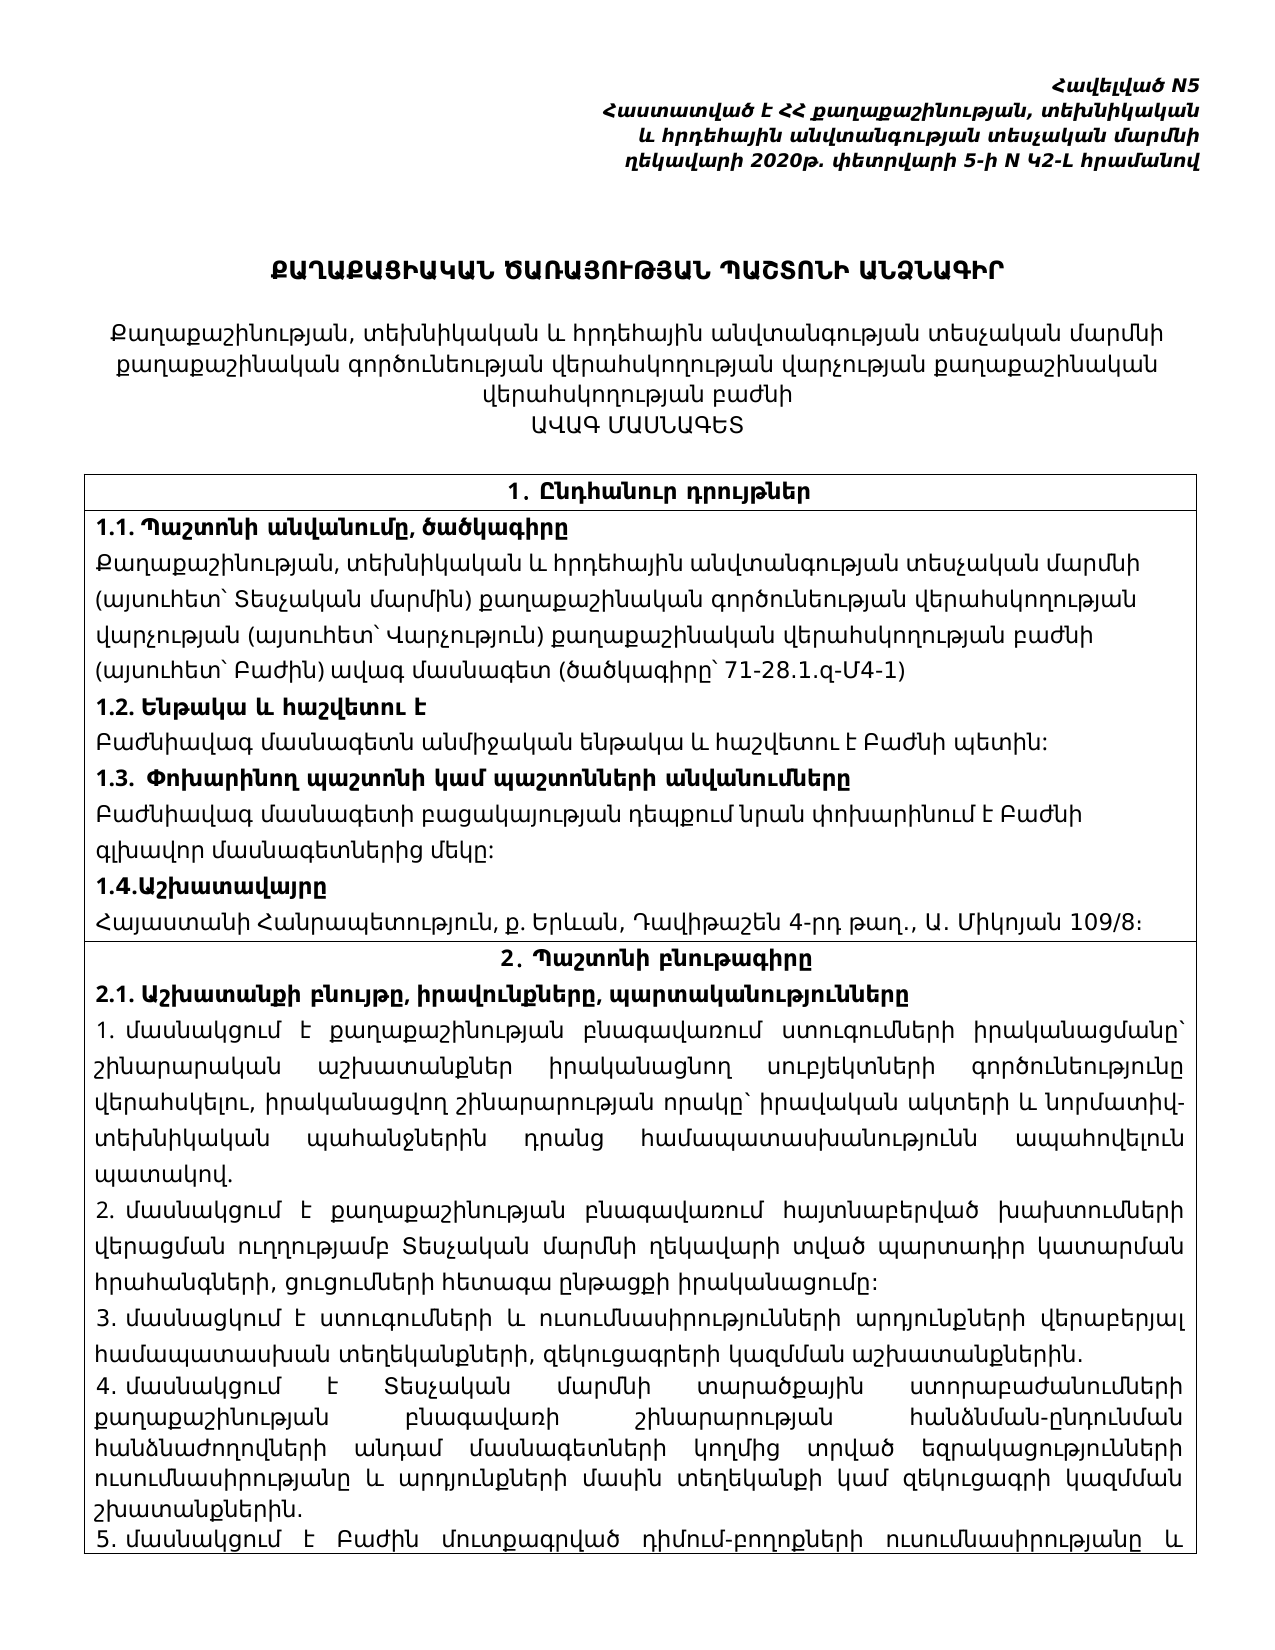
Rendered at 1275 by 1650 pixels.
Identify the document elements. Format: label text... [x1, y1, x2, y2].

text ԱՎԱԳ ՄԱՍՆԱԳԵՏ [75, 412, 1200, 439]
text ՔԱՂԱՔԱՑԻԱԿԱՆ ԾԱՌԱՅՈՒԹՅԱՆ ՊԱՇՏՈՆԻ ԱՆՁՆԱԳԻՐ [75, 256, 1200, 285]
text և հրդեհային անվտանգության տեսչական մարմնի [75, 125, 1200, 147]
table_header 1․ Ընդհանուր դրույթներ [85, 475, 1196, 510]
text Հաստատված է ՀՀ քաղաքաշինության, տեխնիկական [75, 100, 1200, 122]
text ղեկավարի 2020թ. փետրվարի 5-ի N Կ2-Լ հրամանով [75, 150, 1200, 172]
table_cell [85, 942, 1196, 1553]
text Քաղաքաշինության, տեխնիկական և հրդեհային անվտանգության տեսչական մարմնի քաղաքաշինական գործունեության վերահսկողության վարչության քաղաքաշինական վերահսկողության բաժնի [75, 320, 1200, 408]
table_cell 1.1. Պաշտոնի անվանումը, ծածկագիրը Քաղաքաշինության, տեխնիկական և հրդեհային անվտանգության տեսչական մարմնի (այսուհետ՝ Տեսչական մարմին) քաղաքաշինական գործունեության վերահսկողության վարչության (այսուհետ՝ Վարչություն) քաղաքաշինական վերահսկողության բաժնի (այսուհետ՝ Բաժին) ավագ մասնագետ (ծածկագիրը՝ 71-28.1.զ-Մ4-1) 1.2. Ենթակա և հաշվետու է Բաժնիավագ մասնագետն անմիջական ենթակա և հաշվետու է Բաժնի պետին: 1.3. Փոխարինող պաշտոնի կամ պաշտոնների անվանումները Բաժնիավագ մասնագետի բացակայության դեպքում նրան փոխարինում է Բաժնի գլխավոր մասնագետներից մեկը: 1.4.Աշխատավայրը Հայաստանի Հանրապետություն, ք. Երևան, Դավիթաշեն 4-րդ թաղ․, Ա․ Միկոյան 109/8։ [85, 511, 1196, 941]
text Հավելված N5 [75, 75, 1200, 97]
